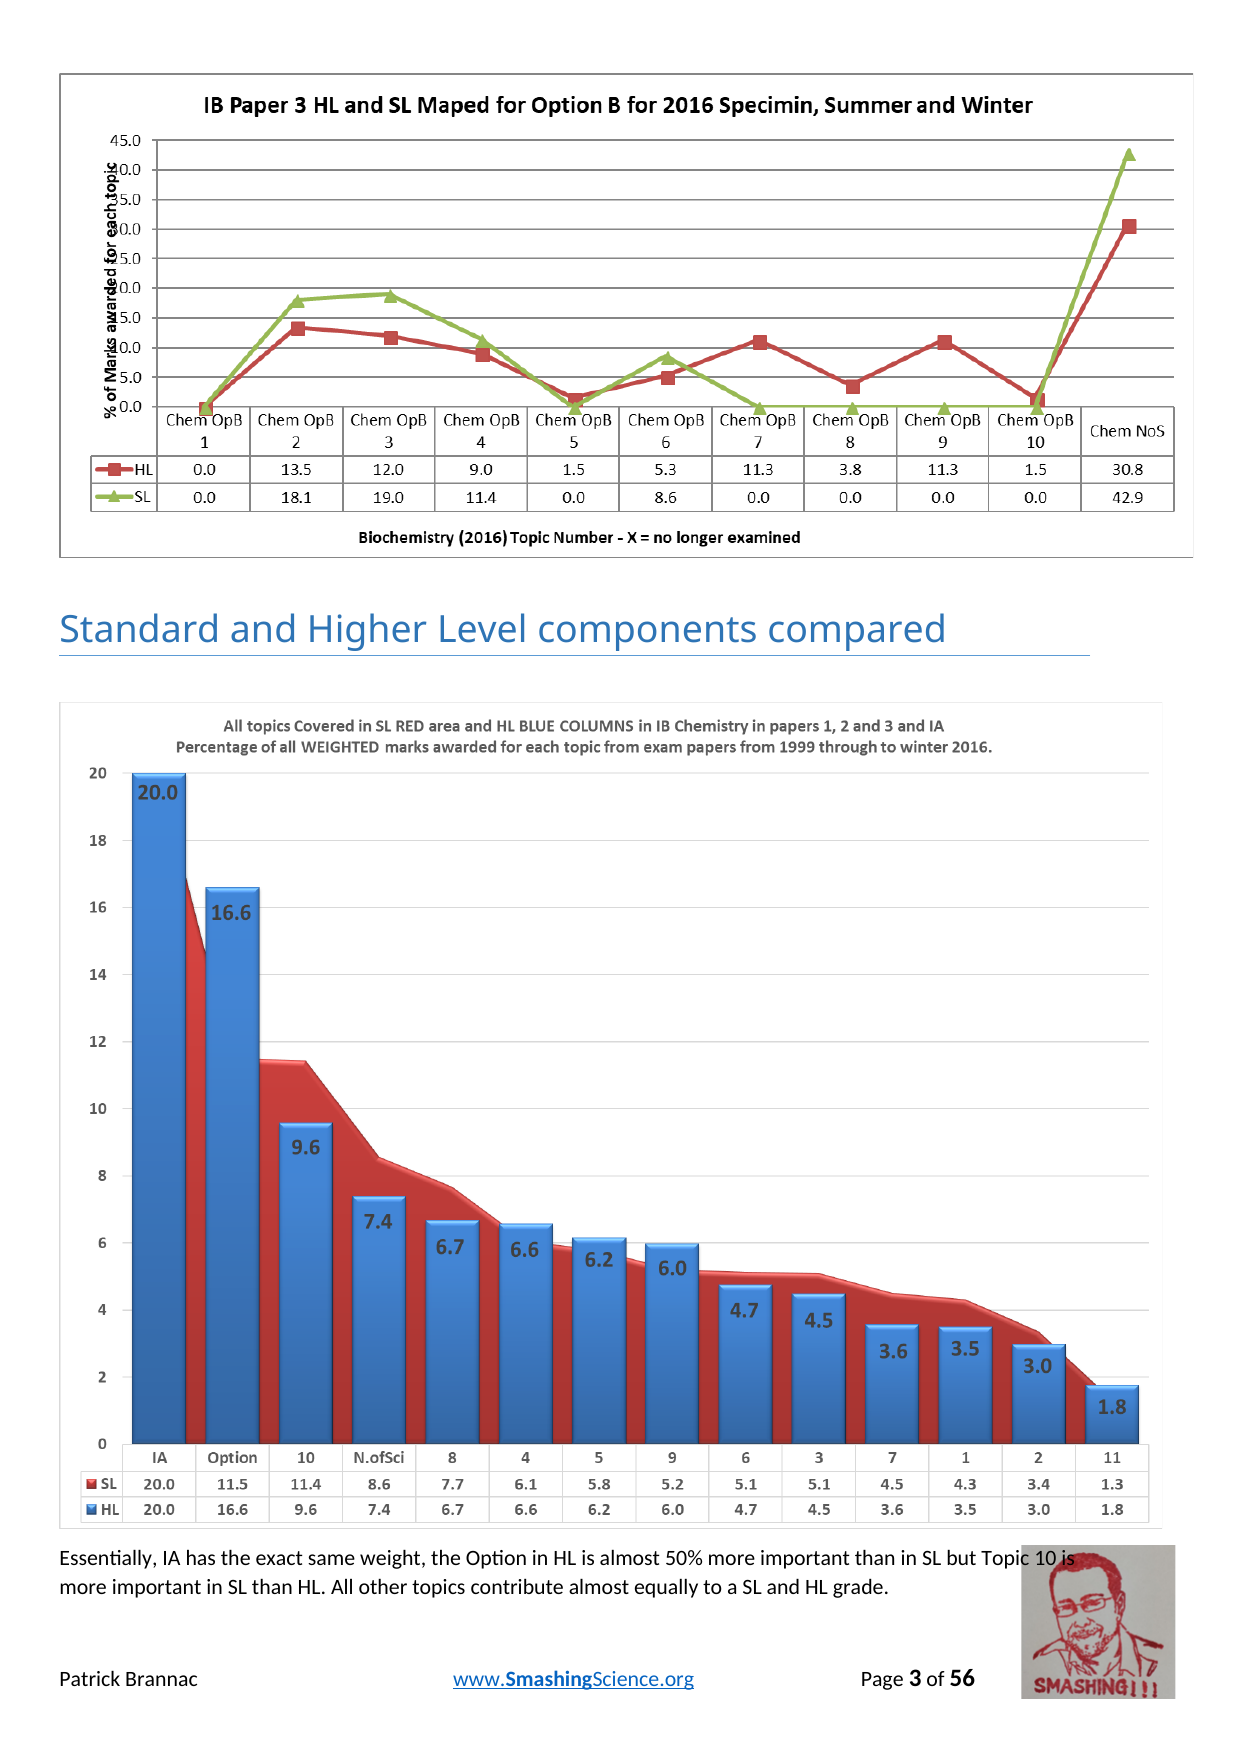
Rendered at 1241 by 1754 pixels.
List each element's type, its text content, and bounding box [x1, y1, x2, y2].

picture [59, 73, 1194, 558]
picture [1021, 1545, 1176, 1699]
picture [59, 702, 1163, 1529]
subtitle Standard and Higher Level components compared [59, 602, 1090, 655]
text Essentially, IA has the exact same weight, the Option in HL is almost 50% more important than in SL but Topic 10 is more important in SL than HL. All other topics contribute almost equally to a SL and HL grade. [59, 1544, 1090, 1600]
